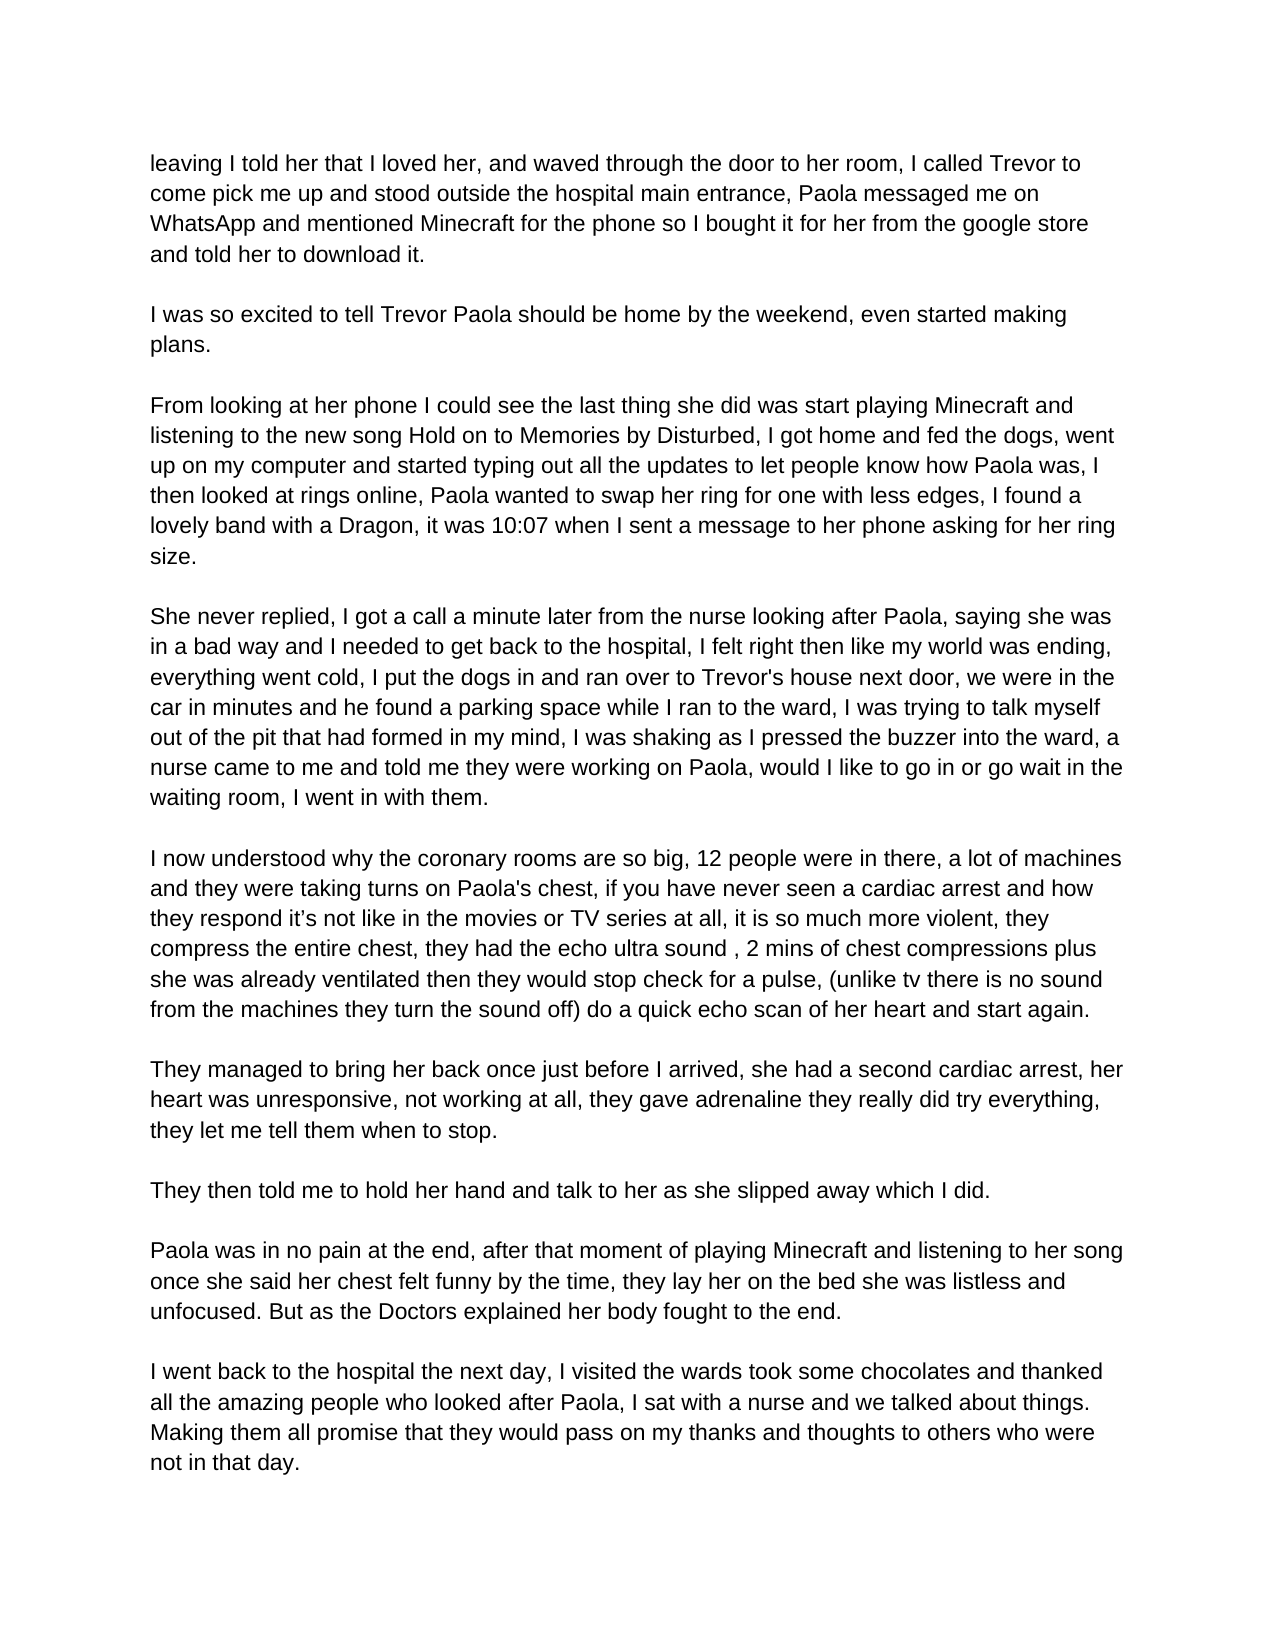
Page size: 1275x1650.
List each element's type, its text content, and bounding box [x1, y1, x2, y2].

text I went back to the hospital the next day, I visited the wards took some chocolates and thanked all the amazing people who looked after Paola, I sat with a nurse and we talked about things. [150, 1358, 1125, 1415]
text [150, 150, 1125, 267]
text Paola was in no pain at the end, after that moment of playing Minecraft and listening to her song once she said her chest felt funny by the time, they lay her on the bed she was listless and unfocused. But as the Doctors explained her body fought to the end. [150, 1237, 1125, 1324]
text I was so excited to tell Trevor Paola should be home by the weekend, even started making plans. [150, 301, 1125, 358]
text She never replied, I got a call a minute later from the nurse looking after Paola, saying she was in a bad way and I needed to get back to the hospital, I felt right then like my world was ending, everything went cold, I put the dogs in and ran over to Trevor's house next door, we were in the car in minutes and he found a parking space while I ran to the ward, I was trying to talk myself out of the pit that had formed in my mind, I was shaking as I pressed the buzzer into the ward, a nurse came to me and told me they were working on Paola, would I like to go in or go wait in the waiting room, I went in with them. [150, 603, 1125, 811]
text They then told me to hold her hand and talk to her as she slipped away which I did. [150, 1177, 1125, 1203]
text I now understood why the coronary rooms are so big, 12 people were in there, a lot of machines and they were taking turns on Paola's chest, if you have never seen a cardiac arrest and how they respond it’s not like in the movies or TV series at all, it is so much more violent, they compress the entire chest, they had the echo ultra sound , 2 mins of chest compressions plus she was already ventilated then they would stop check for a pulse, (unlike tv there is no sound from the machines they turn the sound off) do a quick echo scan of her heart and start again. [150, 845, 1125, 1022]
text From looking at her phone I could see the last thing she did was start playing Minecraft and listening to the new song Hold on to Memories by Disturbed, I got home and fed the dogs, went up on my computer and started typing out all the updates to let people know how Paola was, I then looked at rings online, Paola wanted to swap her ring for one with less edges, I found a lovely band with a Dragon, it was 10:07 when I sent a message to her phone asking for her ring size. [150, 392, 1125, 569]
text They managed to bring her back once just before I arrived, she had a second cardiac arrest, her heart was unresponsive, not working at all, they gave adrenaline they really did try everything, they let me tell them when to stop. [150, 1056, 1125, 1143]
text Making them all promise that they would pass on my thanks and thoughts to others who were not in that day. [150, 1419, 1125, 1475]
